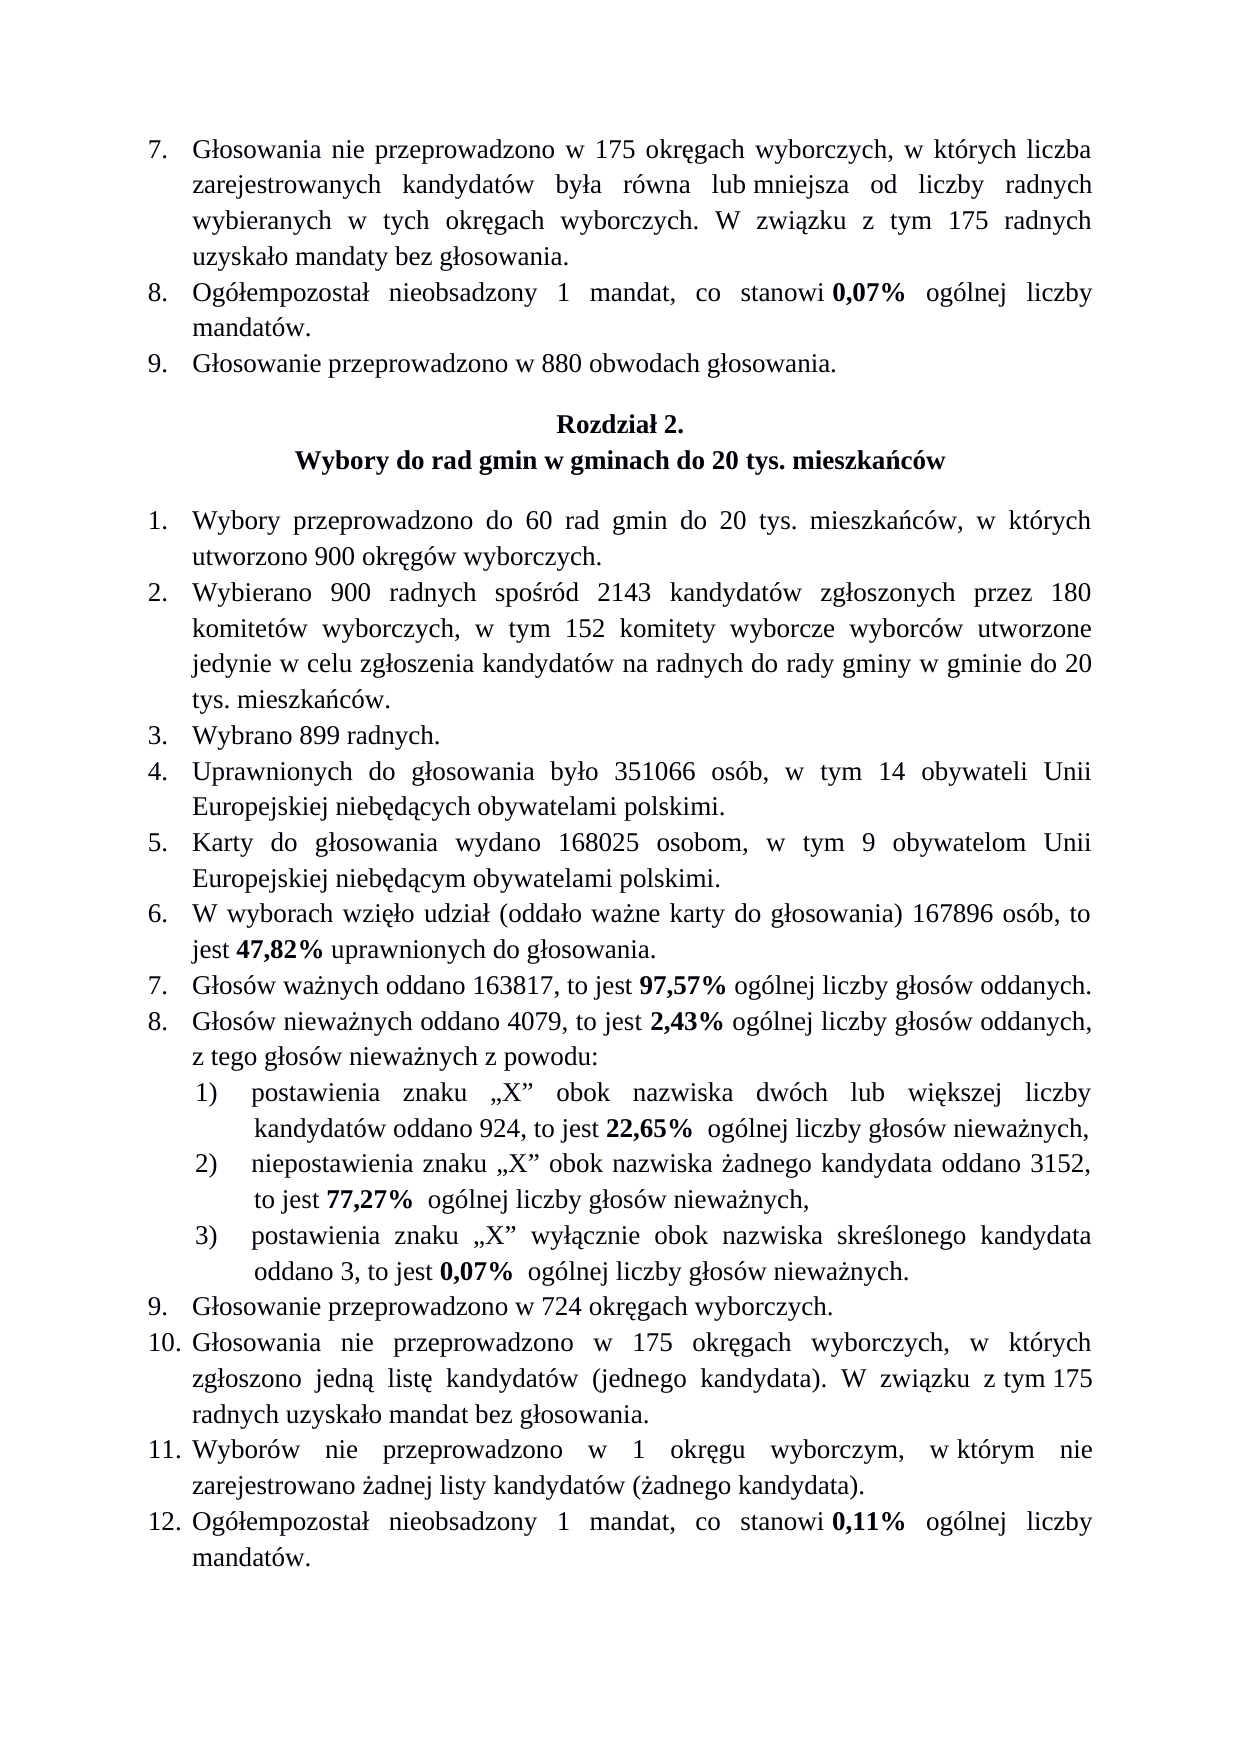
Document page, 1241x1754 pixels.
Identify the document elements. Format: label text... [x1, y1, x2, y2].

text 7. Głosowania nie przeprowadzono w 175 okręgach wyborczych, w których liczba zarejestrowanych kandydatów była równa lub mniejsza od liczby radnych wybieranych w tych okręgach wyborczych. W związku z tym 175 radnych uzyskało mandaty bez głosowania. [148, 133, 1093, 271]
text Rozdział 2. Wybory do rad gmin w gminach do 20 tys. mieszkańców [148, 408, 1093, 475]
text 10. Głosowania nie przeprowadzono w 175 okręgach wyborczych, w których zgłoszono jedną listę kandydatów (jednego kandydata). W związku z tym 175 radnych uzyskało mandat bez głosowania. [148, 1326, 1093, 1429]
text 6. W wyborach wzięło udział (oddało ważne karty do głosowania) 167896 osób, to jest 47,82% uprawnionych do głosowania. [148, 897, 1093, 964]
text 1. Wybory przeprowadzono do 60 rad gmin do 20 tys. mieszkańców, w których utworzono 900 okręgów wyborczych. [148, 504, 1093, 571]
text 4. Uprawnionych do głosowania było 351066 osób, w tym 14 obywateli Unii Europejskiej niebędących obywatelami polskimi. [148, 754, 1093, 821]
text 2. Wybierano 900 radnych spośród 2143 kandydatów zgłoszonych przez 180 komitetów wyborczych, w tym 152 komitety wyborcze wyborców utworzone jedynie w celu zgłoszenia kandydatów na radnych do rady gminy w gminie do 20 tys. mieszkańców. [148, 576, 1093, 714]
text 3. Wybrano 899 radnych. [148, 719, 1093, 750]
text 1) postawienia znaku „X” obok nazwiska dwóch lub większej liczby kandydatów oddano 924, to jest 22,65% ogólnej liczby głosów nieważnych, [195, 1076, 1093, 1143]
text 9. Głosowanie przeprowadzono w 880 obwodach głosowania. [148, 347, 1093, 378]
text 7. Głosów ważnych oddano 163817, to jest 97,57% ogólnej liczby głosów oddanych. [148, 969, 1093, 1000]
text 5. Karty do głosowania wydano 168025 osobom, w tym 9 obywatelom Unii Europejskiej niebędącym obywatelami polskimi. [148, 826, 1093, 893]
text 9. Głosowanie przeprowadzono w 724 okręgach wyborczych. [148, 1291, 1093, 1322]
text 3) postawienia znaku „X” wyłącznie obok nazwiska skreślonego kandydata oddano 3, to jest 0,07% ogólnej liczby głosów nieważnych. [195, 1219, 1093, 1286]
text 8. Głosów nieważnych oddano 4079, to jest 2,43% ogólnej liczby głosów oddanych, z tego głosów nieważnych z powodu: [148, 1005, 1093, 1072]
text 2) niepostawienia znaku „X” obok nazwiska żadnego kandydata oddano 3152, to jest 77,27% ogólnej liczby głosów nieważnych, [195, 1148, 1093, 1214]
text 8. Ogółempozostał nieobsadzony 1 mandat, co stanowi 0,07% ogólnej liczby mandatów. [148, 276, 1093, 343]
text 12. Ogółempozostał nieobsadzony 1 mandat, co stanowi 0,11% ogólnej liczby mandatów. [148, 1505, 1093, 1572]
text 11. Wyborów nie przeprowadzono w 1 okręgu wyborczym, w którym nie zarejestrowano żadnej listy kandydatów (żadnego kandydata). [148, 1433, 1093, 1500]
